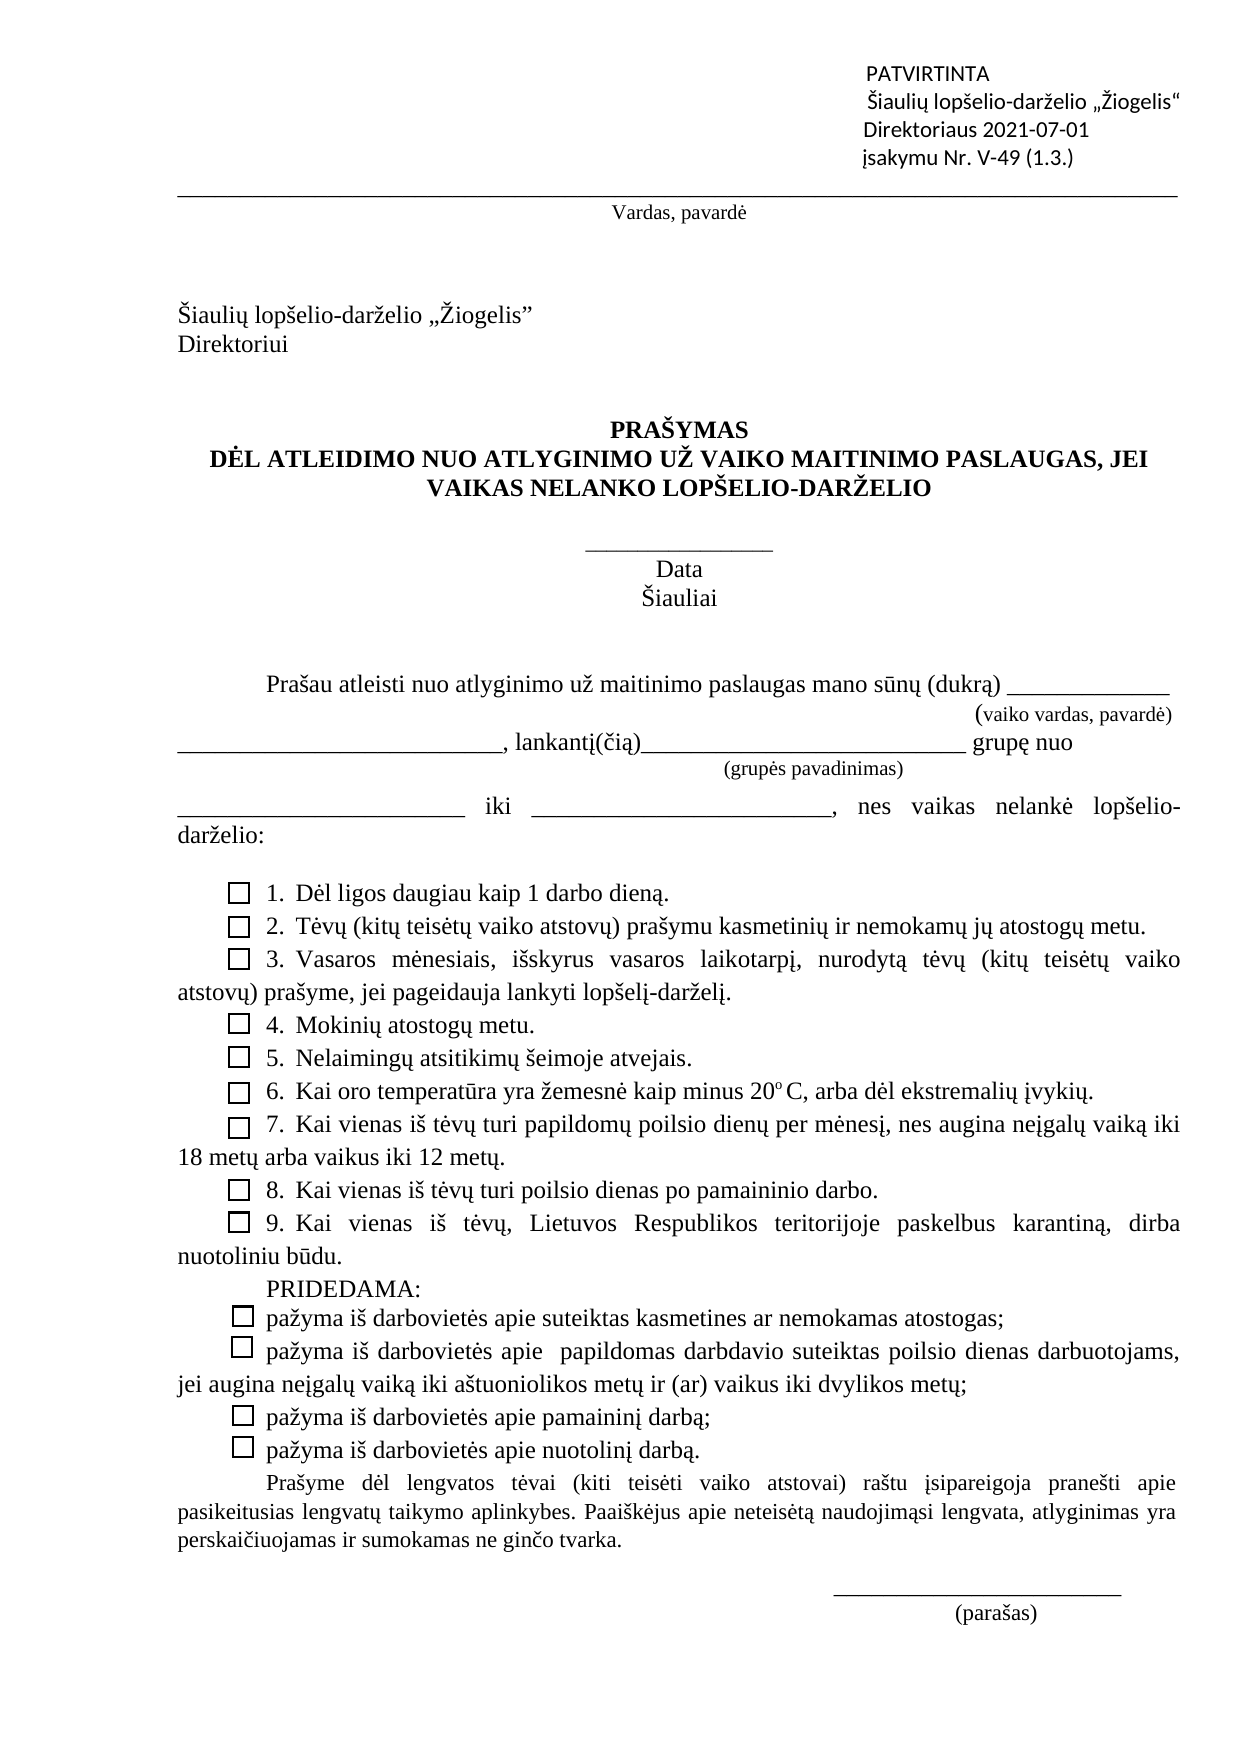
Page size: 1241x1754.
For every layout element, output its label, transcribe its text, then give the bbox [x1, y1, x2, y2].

text pažyma iš darbovietės apie papildomas darbdavio suteiktas poilsio dienas darbuotojams, jei augina neįgalų vaiką iki aštuoniolikos metų ir (ar) vaikus iki dvylikos metų; [177, 1336, 1181, 1397]
text Direktoriui [177, 329, 1181, 358]
list Kai vienas iš tėvų turi poilsio dienas po pamaininio darbo. [177, 1175, 1181, 1204]
text PRAŠYMAS [177, 415, 1181, 444]
text _______________________ [177, 1570, 1181, 1599]
list Nelaimingų atsitikimų šeimoje atvejais. [177, 1043, 1181, 1072]
text (grupės pavadinimas) [177, 755, 1181, 779]
text Prašau atleisti nuo atlyginimo už maitinimo paslaugas mano sūnų (dukrą) _____________ [177, 669, 1181, 698]
text Šiaulių lopšelio-darželio „Žiogelis” [177, 300, 1181, 329]
text __________________________, lankantį(čią)__________________________ grupę nuo [177, 727, 1181, 755]
text ________________________________________________________________________________ [177, 171, 1181, 200]
text Vardas, pavardė [177, 200, 1181, 224]
list Tėvų (kitų teisėtų vaiko atstovų) prašymu kasmetinių ir nemokamų jų atostogų metu. [177, 911, 1181, 939]
text PRIDEDAMA: [177, 1274, 1181, 1303]
text _______________________ iki ________________________, nes vaikas nelankė lopšelio-darželio: [177, 791, 1181, 849]
text Šiauliai [177, 583, 1181, 612]
list Kai vienas iš tėvų, Lietuvos Respublikos teritorijoje paskelbus karantiną, dirba nuotoliniu būdu. [177, 1208, 1181, 1270]
text __________________ [177, 530, 1181, 554]
text DĖL ATLEIDIMO NUO ATLYGINIMO UŽ VAIKO MAITINIMO PASLAUGAS, JEI VAIKAS NELANKO LOPŠELIO-DARŽELIO [177, 444, 1181, 501]
list Dėl ligos daugiau kaip 1 darbo dieną. [177, 878, 1181, 906]
list pažyma iš darbovietės apie pamaininį darbą; [266, 1402, 1181, 1431]
list Mokinių atostogų metu. [177, 1010, 1181, 1038]
text pažyma iš darbovietės apie suteiktas kasmetines ar nemokamas atostogas; [177, 1303, 1181, 1331]
text (parašas) [177, 1599, 1181, 1625]
text Prašyme dėl lengvatos tėvai (kiti teisėti vaiko atstovai) raštu įsipareigoja pranešti apie pasikeitusias lengvatų taikymo aplinkybes. Paaiškėjus apie neteisėtą naudojimąsi lengvata, atlyginimas yra perskaičiuojamas ir sumokamas ne ginčo tvarka. [177, 1468, 1177, 1553]
text (vaiko vardas, pavardė) [177, 698, 1181, 727]
list Kai vienas iš tėvų turi papildomų poilsio dienų per mėnesį, nes augina neįgalų vaiką iki 18 metų arba vaikus iki 12 metų. [177, 1109, 1181, 1171]
text Data [177, 554, 1181, 583]
list Kai oro temperatūra yra žemesnė kaip minus 20o C, arba dėl ekstremalių įvykių. [177, 1076, 1181, 1104]
list Vasaros mėnesiais, išskyrus vasaros laikotarpį, nurodytą tėvų (kitų teisėtų vaiko atstovų) prašyme, jei pageidauja lankyti lopšelį-darželį. [177, 944, 1181, 1006]
list pažyma iš darbovietės apie nuotolinį darbą. [266, 1435, 1181, 1463]
